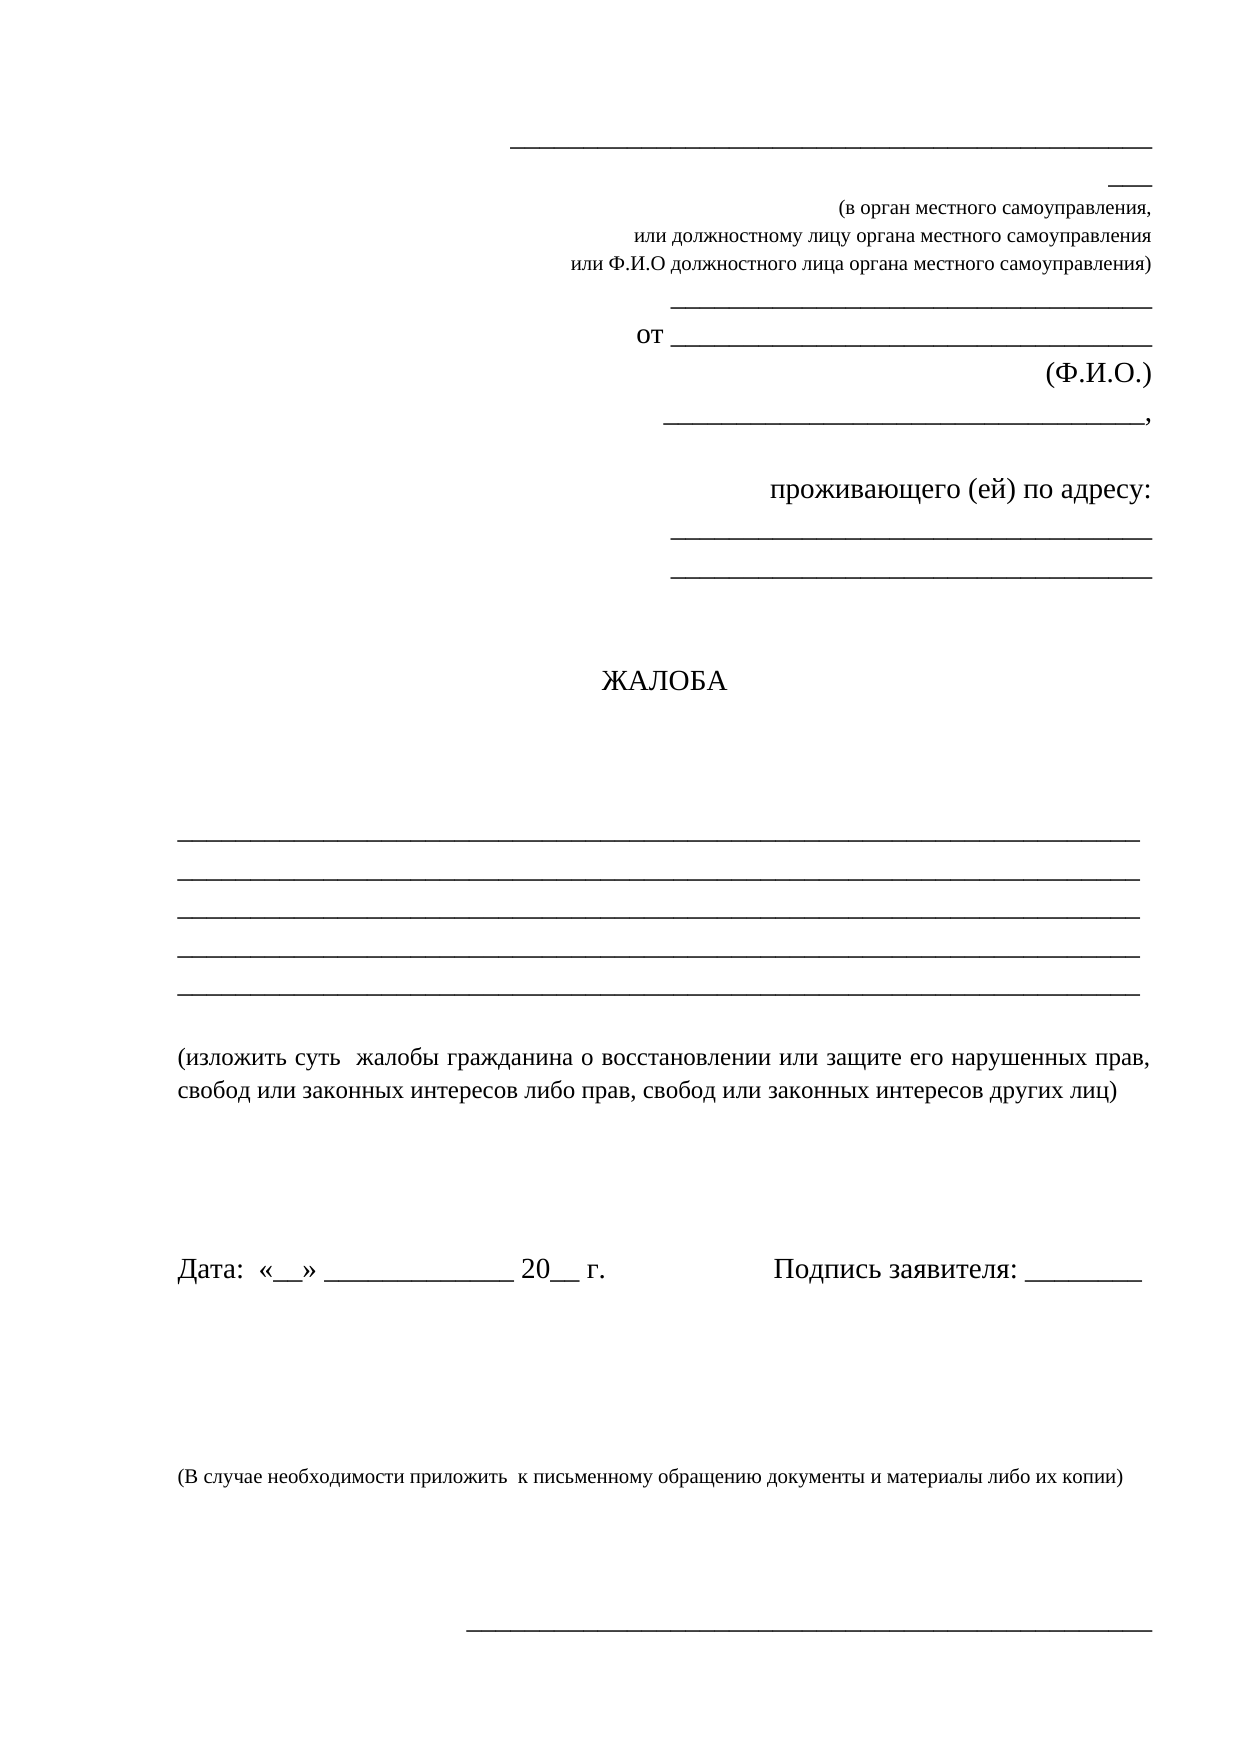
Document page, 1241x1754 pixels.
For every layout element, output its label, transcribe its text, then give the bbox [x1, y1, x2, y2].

text _________________________________ [177, 548, 1152, 581]
text Дата: «__» _____________ 20__ г. Подпись заявителя: ________ [177, 1251, 1152, 1284]
text от _________________________________ [177, 317, 1152, 350]
text или должностному лицу органа местного самоуправления [177, 223, 1152, 247]
text _________________________________, [177, 394, 1152, 427]
text или Ф.И.О должностного лица органа местного самоуправления) [177, 250, 1152, 274]
text _________________________________ [177, 509, 1152, 543]
text проживающего (ей) по адресу: [177, 471, 1152, 504]
text _______________________________________________ [177, 118, 1152, 190]
text ЖАЛОБА [177, 663, 1152, 697]
text _________________________________ [177, 278, 1152, 312]
text (изложить суть жалобы гражданина о восстановлении или защите его нарушенных прав, свобод или законных интересов либо прав, свобод или законных интересов других лиц) [177, 1042, 1152, 1104]
text (Ф.И.О.) [177, 355, 1152, 389]
text (в орган местного самоуправления, [177, 195, 1152, 219]
text (В случае необходимости приложить к письменному обращению документы и материалы либо их копии) [177, 1464, 1152, 1488]
text __________________________________________________________________________________________________________________________________________________________________________________________________________________________________________________________________________________________________________________________________________ [177, 811, 1152, 999]
text _______________________________________________ [177, 1601, 1152, 1634]
